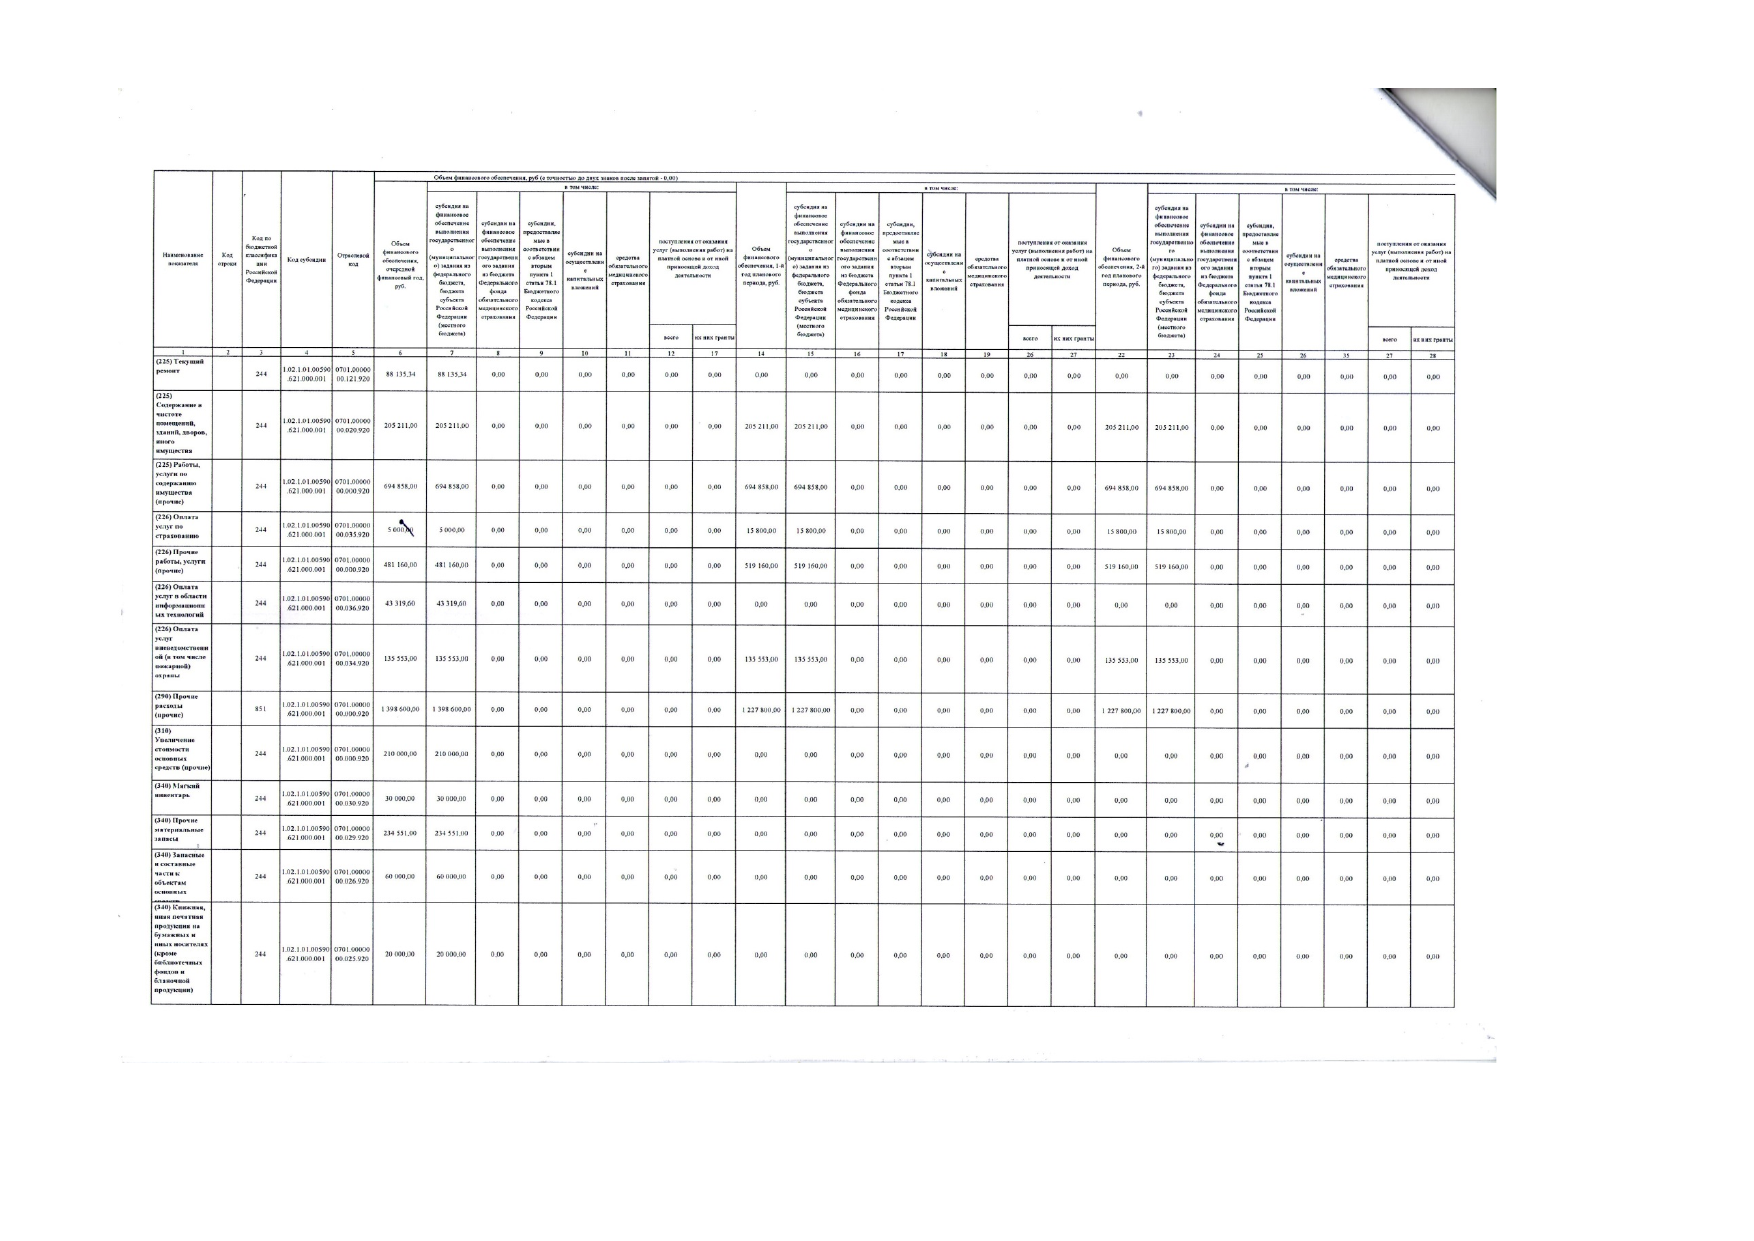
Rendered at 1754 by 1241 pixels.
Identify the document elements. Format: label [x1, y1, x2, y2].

picture [118, 88, 1497, 1063]
